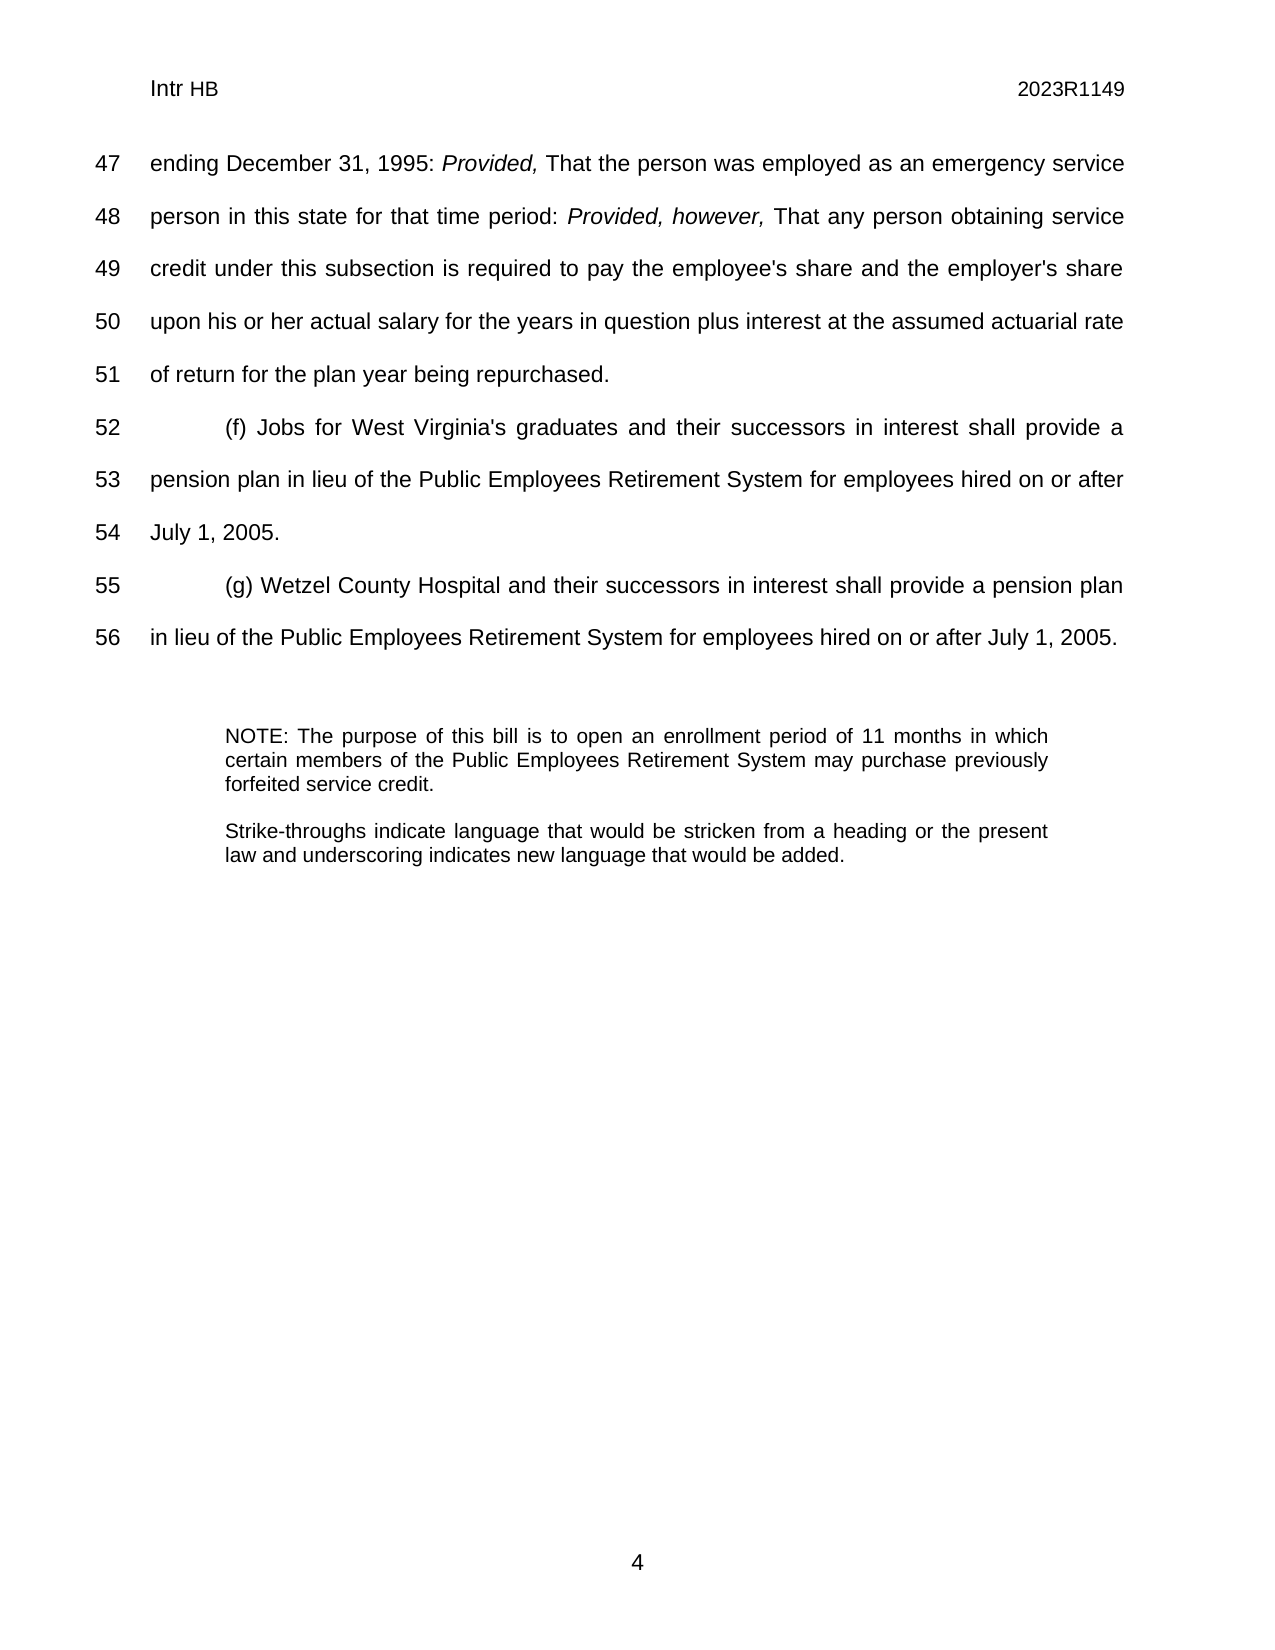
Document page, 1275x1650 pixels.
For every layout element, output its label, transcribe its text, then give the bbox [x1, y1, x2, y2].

text (g) Wetzel County Hospital and their successors in interest shall provide a pension plan in lieu of the Public Employees Retirement System for employees hired on or after July 1, 2005. [150, 572, 1125, 651]
text Strike-throughs indicate language that would be stricken from a heading or the present law and underscoring indicates new language that would be added. [225, 819, 1050, 867]
text NOTE: The purpose of this bill is to open an enrollment period of 11 months in which certain members of the Public Employees Retirement System may purchase previously forfeited service credit. [225, 724, 1050, 796]
text (f) Jobs for West Virginia's graduates and their successors in interest shall provide a pension plan in lieu of the Public Employees Retirement System for employees hired on or after July 1, 2005. [150, 413, 1125, 545]
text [150, 150, 1125, 387]
